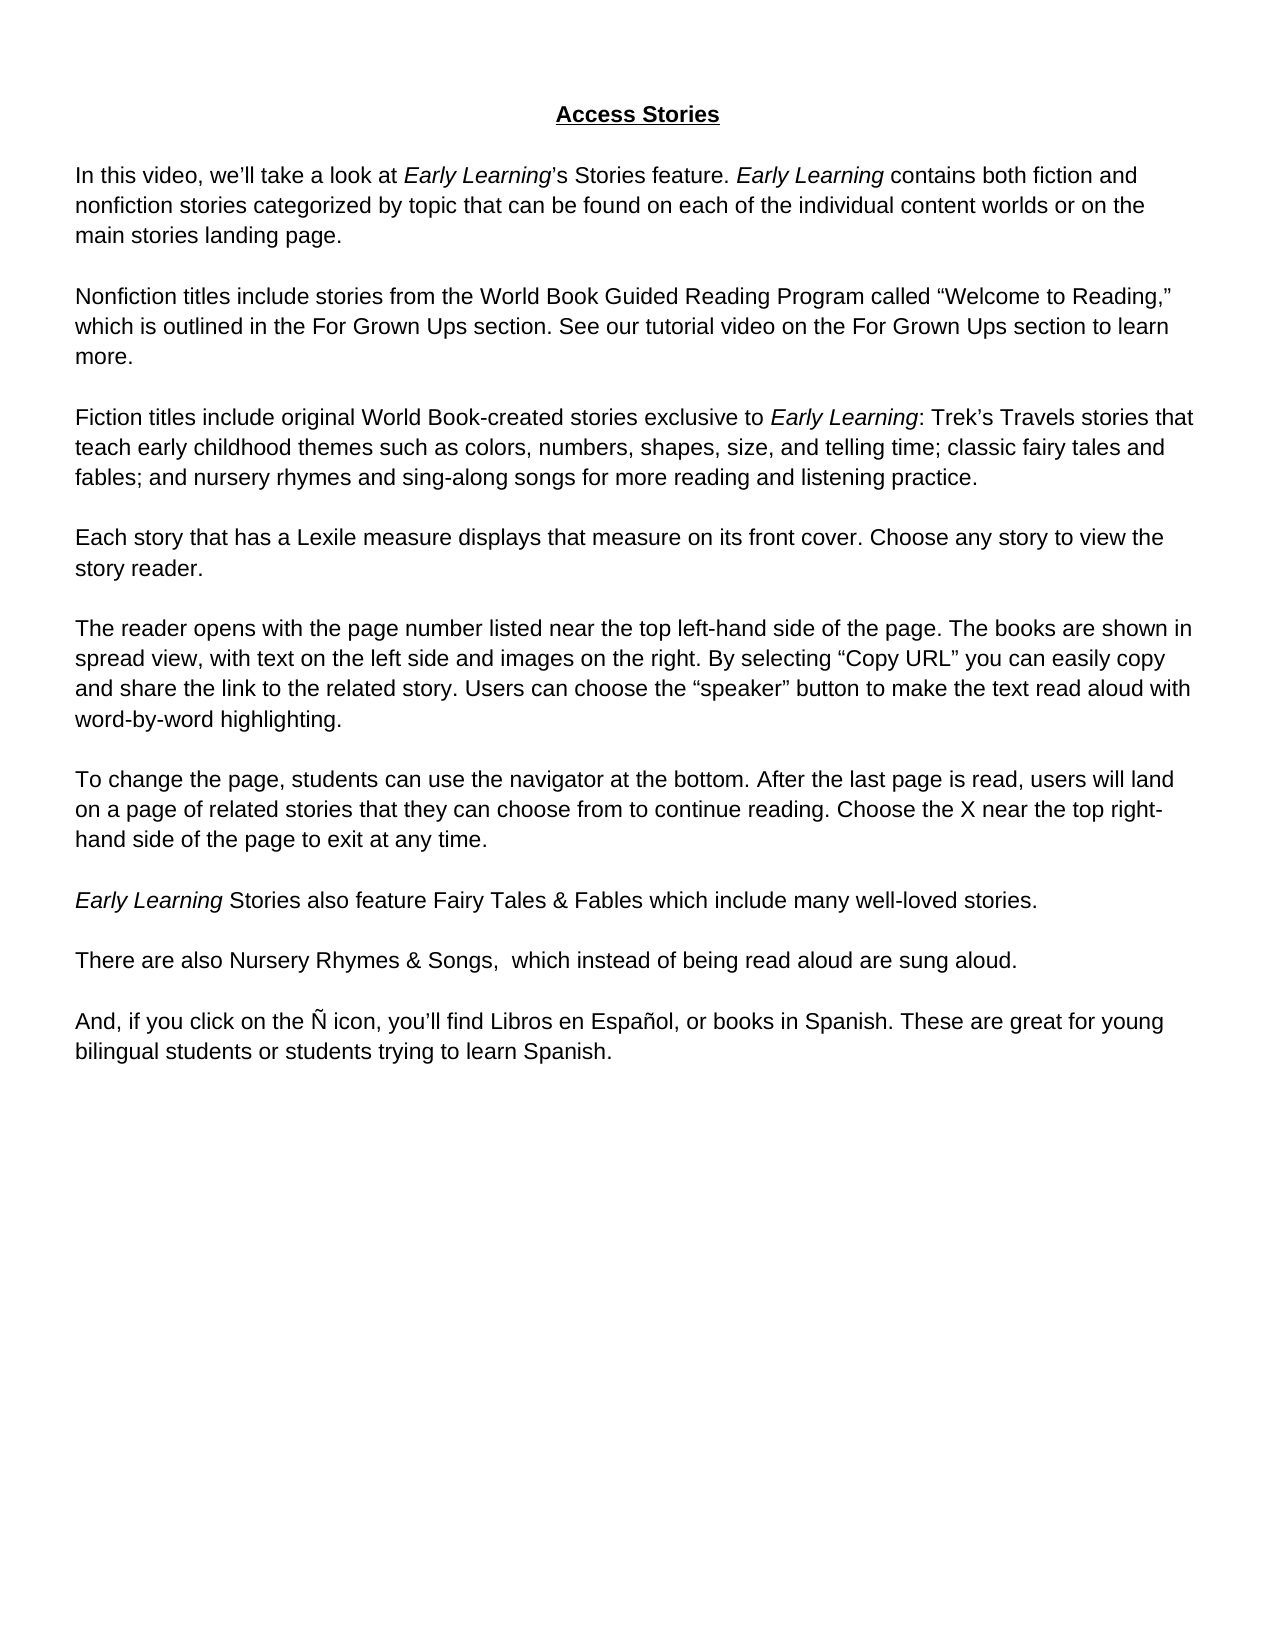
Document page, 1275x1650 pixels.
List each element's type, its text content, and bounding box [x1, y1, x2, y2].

text Nonfiction titles include stories from the World Book Guided Reading Program called “Welcome to Reading,” which is outlined in the For Grown Ups section. See our tutorial video on the For Grown Ups section to learn more. [75, 283, 1200, 369]
text Fiction titles include original World Book-created stories exclusive to Early Learning: Trek’s Travels stories that teach early childhood themes such as colors, numbers, shapes, size, and telling time; classic fairy tales and fables; and nursery rhymes and sing-along songs for more reading and listening practice. [75, 403, 1200, 490]
text And, if you click on the Ñ icon, you’ll find Libros en Español, or books in Spanish. These are great for young bilingual students or students trying to learn Spanish. [75, 1008, 1200, 1064]
text To change the page, students can use the navigator at the bottom. After the last page is read, users will land on a page of related stories that they can choose from to continue reading. Choose the X near the top right-hand side of the page to exit at any time. [75, 766, 1200, 853]
text The reader opens with the page number listed near the top left-hand side of the page. The books are shown in spread view, with text on the left side and images on the right. By selecting “Copy URL” you can easily copy and share the link to the related story. Users can choose the “speaker” button to make the text read aloud with word-by-word highlighting. [75, 615, 1200, 732]
text There are also Nursery Rhymes & Songs, which instead of being read aloud are sung aloud. [75, 947, 1200, 973]
text In this video, we’ll take a look at Early Learning’s Stories feature. Early Learning contains both fiction and nonfiction stories categorized by topic that can be found on each of the individual content worlds or on the main stories landing page. [75, 162, 1200, 248]
text Early Learning Stories also feature Fairy Tales & Fables which include many well-loved stories. [75, 887, 1200, 913]
text Each story that has a Lexile measure displays that measure on its front cover. Choose any story to view the story reader. [75, 524, 1200, 581]
text Access Stories [75, 101, 1200, 128]
